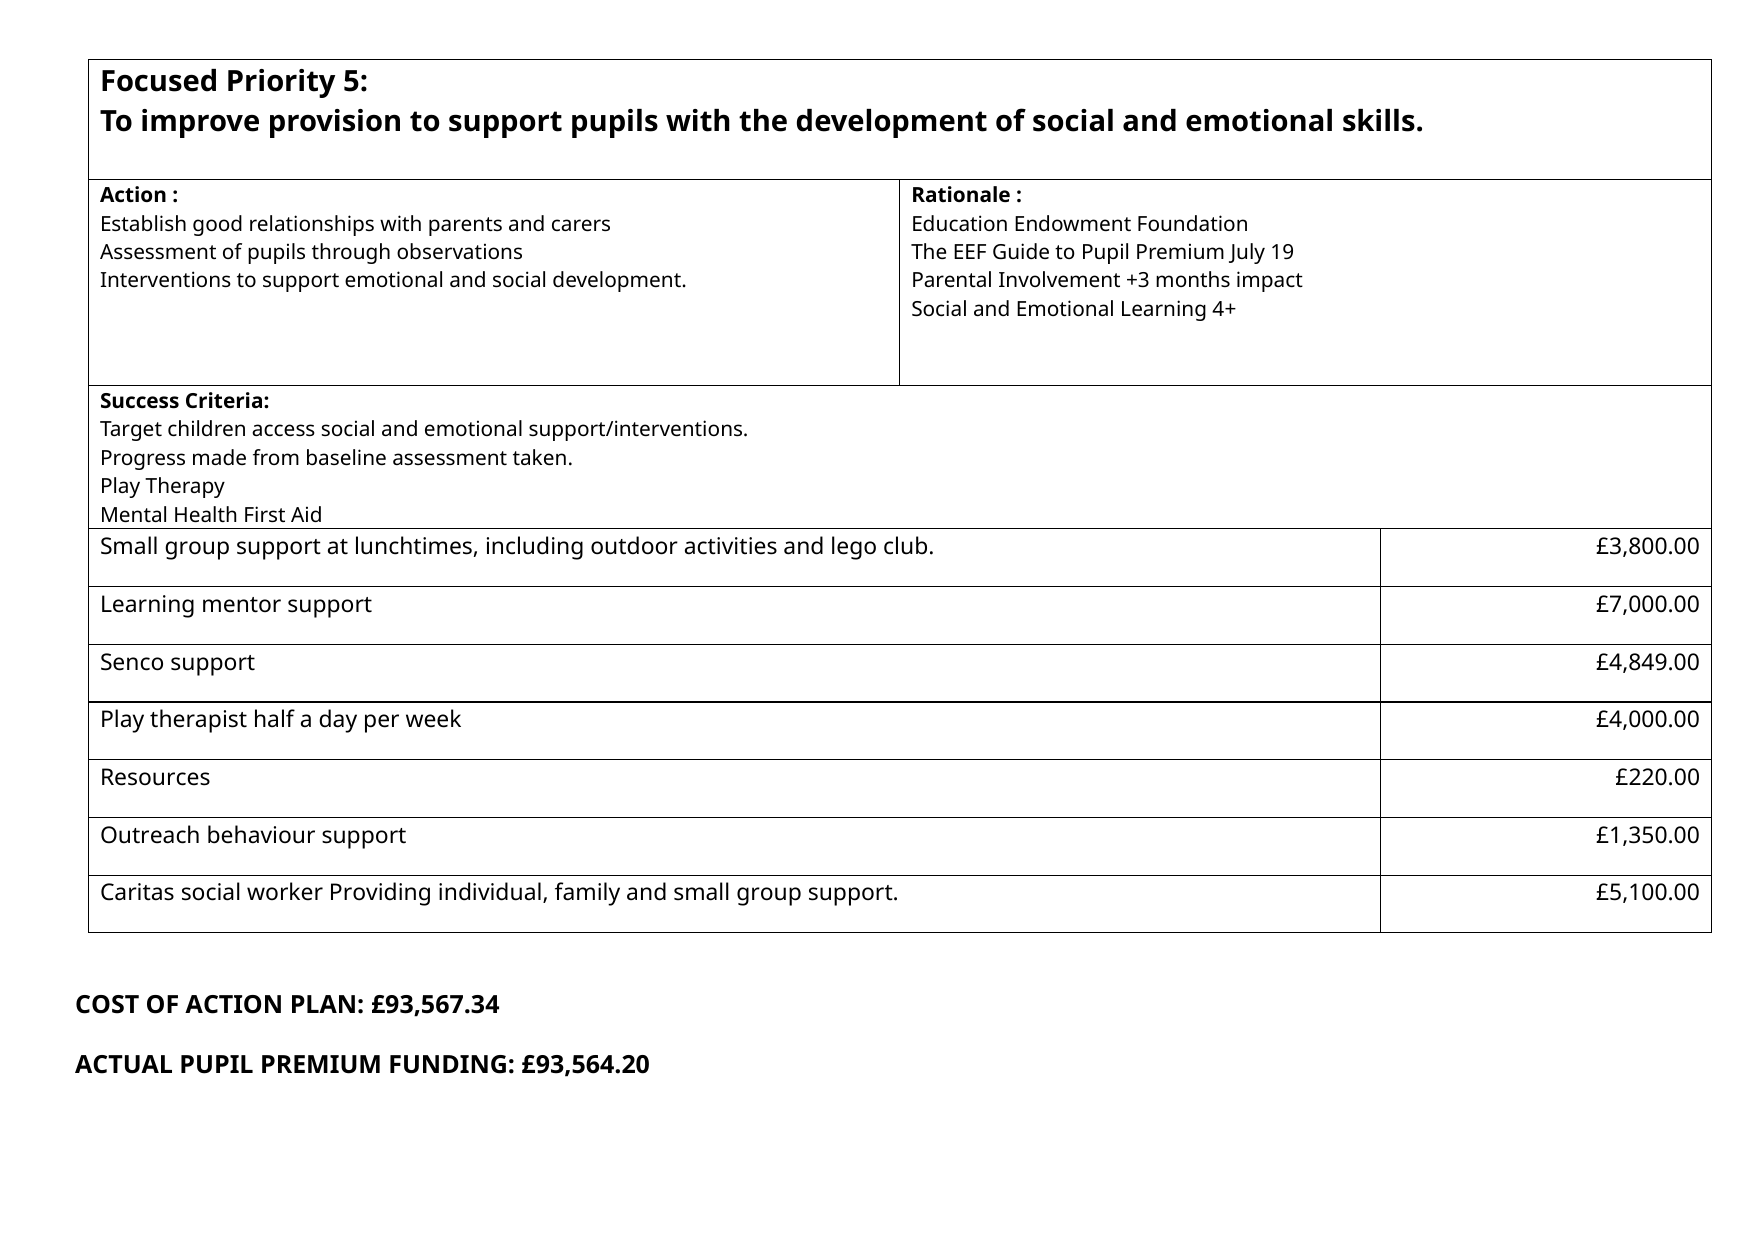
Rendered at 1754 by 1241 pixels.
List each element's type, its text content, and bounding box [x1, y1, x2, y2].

table_cell £1,350.00 [1381, 818, 1711, 874]
table_cell £5,100.00 [1381, 876, 1711, 932]
table_cell Resources [89, 760, 1380, 817]
table_cell Senco support [89, 645, 1380, 701]
table_cell Small group support at lunchtimes, including outdoor activities and lego club. [89, 529, 1380, 586]
table_cell Learning mentor support [89, 587, 1380, 644]
text ACTUAL PUPIL PREMIUM FUNDING: £93,564.20 [75, 1046, 1679, 1080]
table_cell Play therapist half a day per week [89, 703, 1380, 759]
text COST OF ACTION PLAN: £93,567.34 [75, 986, 1679, 1020]
table_cell £7,000.00 [1381, 587, 1711, 644]
table_header Focused Priority 5: To improve provision to support pupils with the development of social and emotional skills. [89, 60, 1711, 179]
table_cell £220.00 [1381, 760, 1711, 817]
table_cell Caritas social worker Providing individual, family and small group support. [89, 876, 1380, 932]
table_cell Rationale : Education Endowment Foundation The EEF Guide to Pupil Premium July 19 Parental Involvement +3 months impact Social and Emotional Learning 4+ [900, 180, 1711, 385]
table_cell Success Criteria: Target children access social and emotional support/interventions. Progress made from baseline assessment taken. Play Therapy Mental Health First Aid [89, 386, 1711, 528]
table_cell Outreach behaviour support [89, 818, 1380, 874]
table_cell £4,000.00 [1381, 703, 1711, 759]
table_cell Action : Establish good relationships with parents and carers Assessment of pupils through observations Interventions to support emotional and social development. [89, 180, 899, 385]
table_cell £4,849.00 [1381, 645, 1711, 701]
table_cell £3,800.00 [1381, 529, 1711, 586]
